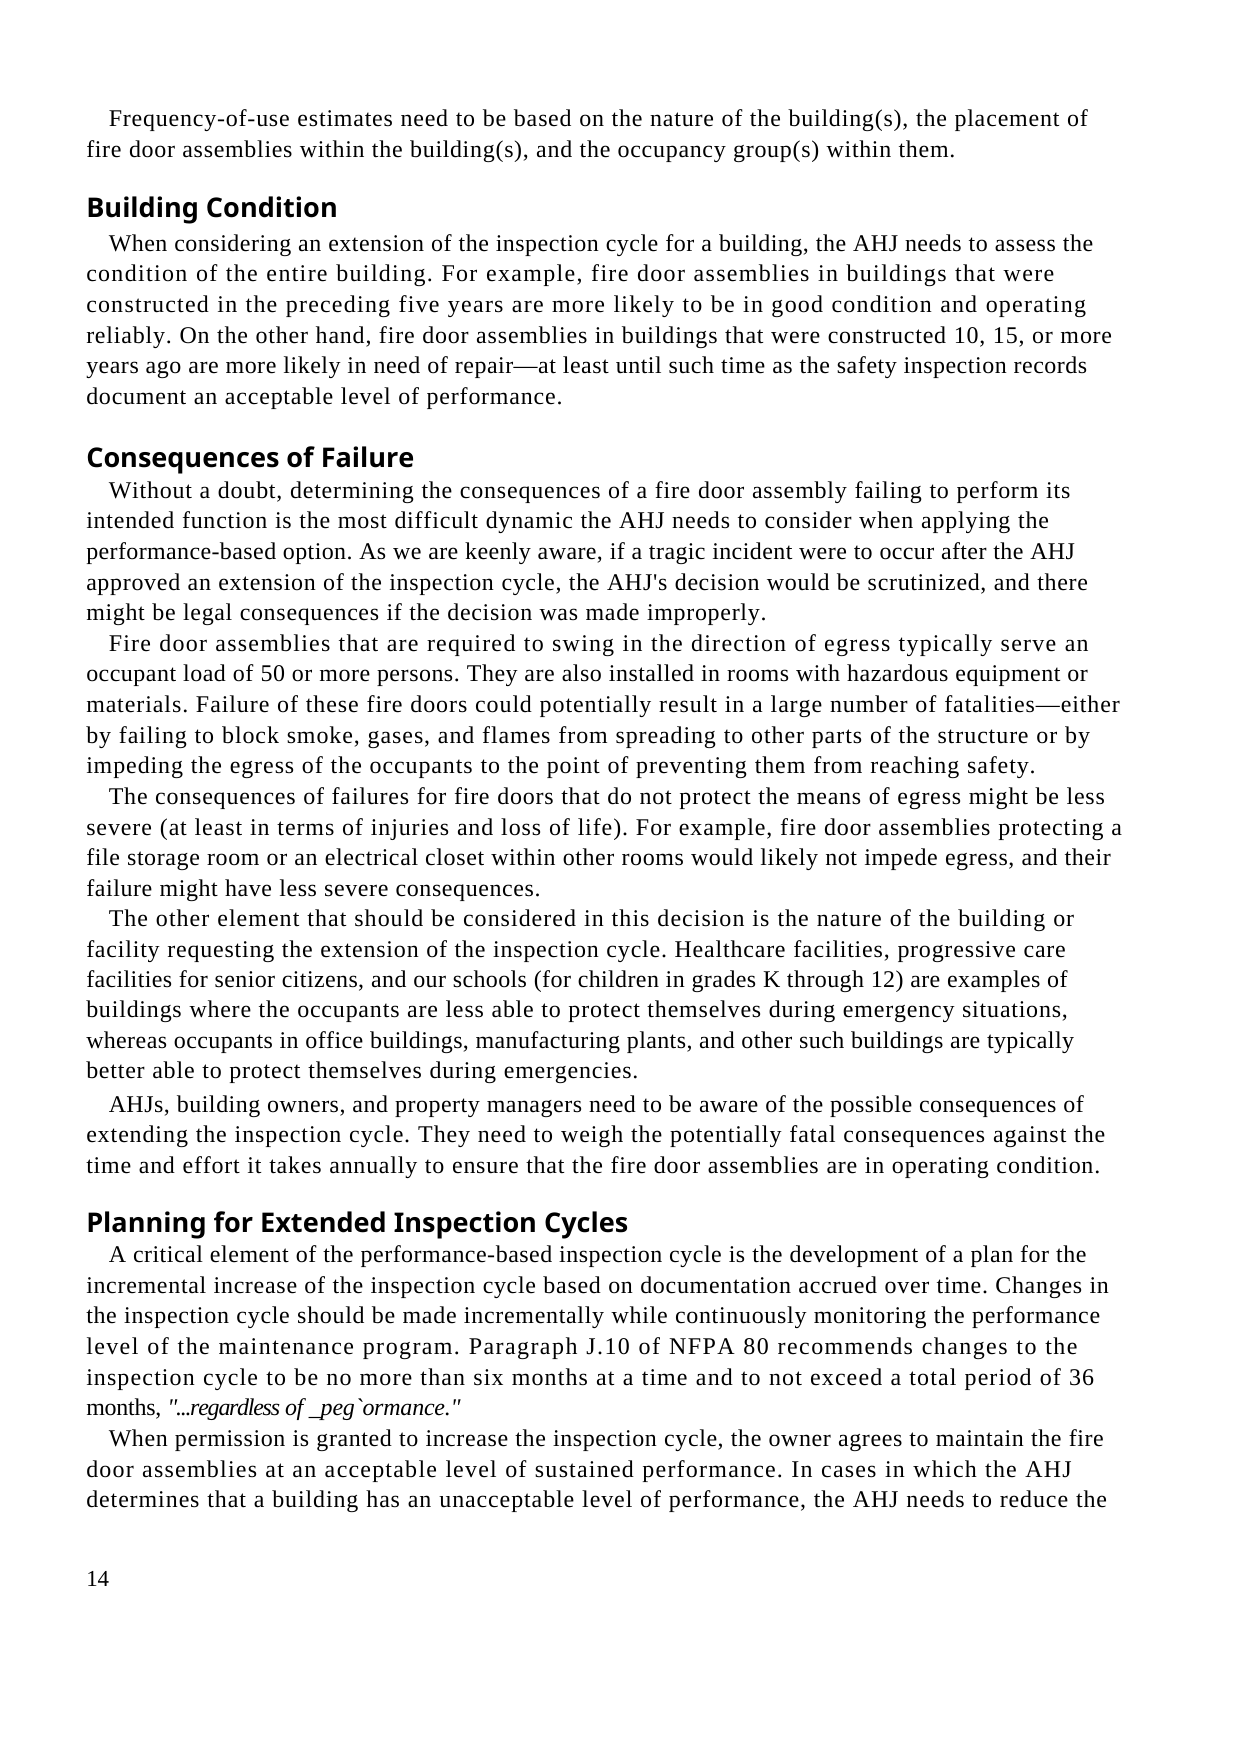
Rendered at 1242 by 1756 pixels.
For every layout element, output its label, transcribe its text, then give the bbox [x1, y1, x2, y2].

text Planning for Extended Inspection Cycles [86, 1203, 1151, 1240]
text When permission is granted to increase the inspection cycle, the owner agrees to maintain the fire door assemblies at an acceptable level of sustained performance. In cases in which the AHJ determines that a building has an unacceptable level of performance, the AHJ needs to reduce the [86, 1424, 1143, 1513]
text Frequency-of-use estimates need to be based on the nature of the building(s), the placement of fire door assemblies within the building(s), and the occupancy group(s) within them. [86, 104, 1121, 163]
text The consequences of failures for fire doors that do not protect the means of egress might be less severe (at least in terms of injuries and loss of life). For example, fire door assemblies protecting a file storage room or an electrical closet within other rooms would likely not impede egress, and their failure might have less severe consequences. [86, 782, 1151, 901]
text Fire door assemblies that are required to swing in the direction of egress typically serve an occupant load of 50 or more persons. They are also installed in rooms with hazardous equipment or materials. Failure of these fire doors could potentially result in a large number of fatalities—either by failing to block smoke, gases, and flames from spreading to other parts of the structure or by impeding the egress of the occupants to the point of preventing them from reaching safety. [86, 629, 1151, 779]
text Without a doubt, determining the consequences of a fire door assembly failing to perform its intended function is the most difficult dynamic the AHJ needs to consider when applying the performance-based option. As we are keenly aware, if a tragic incident were to occur after the AHJ approved an extension of the inspection cycle, the AHJ's decision would be scrutinized, and there might be legal consequences if the decision was made improperly. [86, 476, 1128, 626]
text AHJs, building owners, and property managers need to be aware of the possible consequences of extending the inspection cycle. They need to weigh the potentially fatal consequences against the time and effort it takes annually to ensure that the fire door assemblies are in operating condition. [86, 1090, 1143, 1178]
text Building Condition [86, 188, 1151, 225]
text A critical element of the performance-based inspection cycle is the development of a plan for the incremental increase of the inspection cycle based on documentation accrued over time. Changes in the inspection cycle should be made incrementally while continuously monitoring the performance level of the maintenance program. Paragraph J.10 of NFPA 80 recommends changes to the inspection cycle to be no more than six months at a time and to not exceed a total period of 36 months, "...regardless of _peg`ormance." [86, 1240, 1143, 1421]
text Consequences of Failure [86, 439, 1151, 476]
text When considering an extension of the inspection cycle for a building, the AHJ needs to assess the condition of the entire building. For example, fire door assemblies in buildings that were constructed in the preceding five years are more likely to be in good condition and operating reliably. On the other hand, fire door assemblies in buildings that were constructed 10, 15, or more years ago are more likely in need of repair—at least until such time as the safety inspection records document an acceptable level of performance. [86, 229, 1151, 409]
text The other element that should be considered in this decision is the nature of the building or facility requesting the extension of the inspection cycle. Healthcare facilities, progressive care facilities for senior citizens, and our schools (for children in grades K through 12) are examples of buildings where the occupants are less able to protect themselves during emergency situations, whereas occupants in office buildings, manufacturing plants, and other such buildings are typically better able to protect themselves during emergencies. [86, 904, 1121, 1083]
